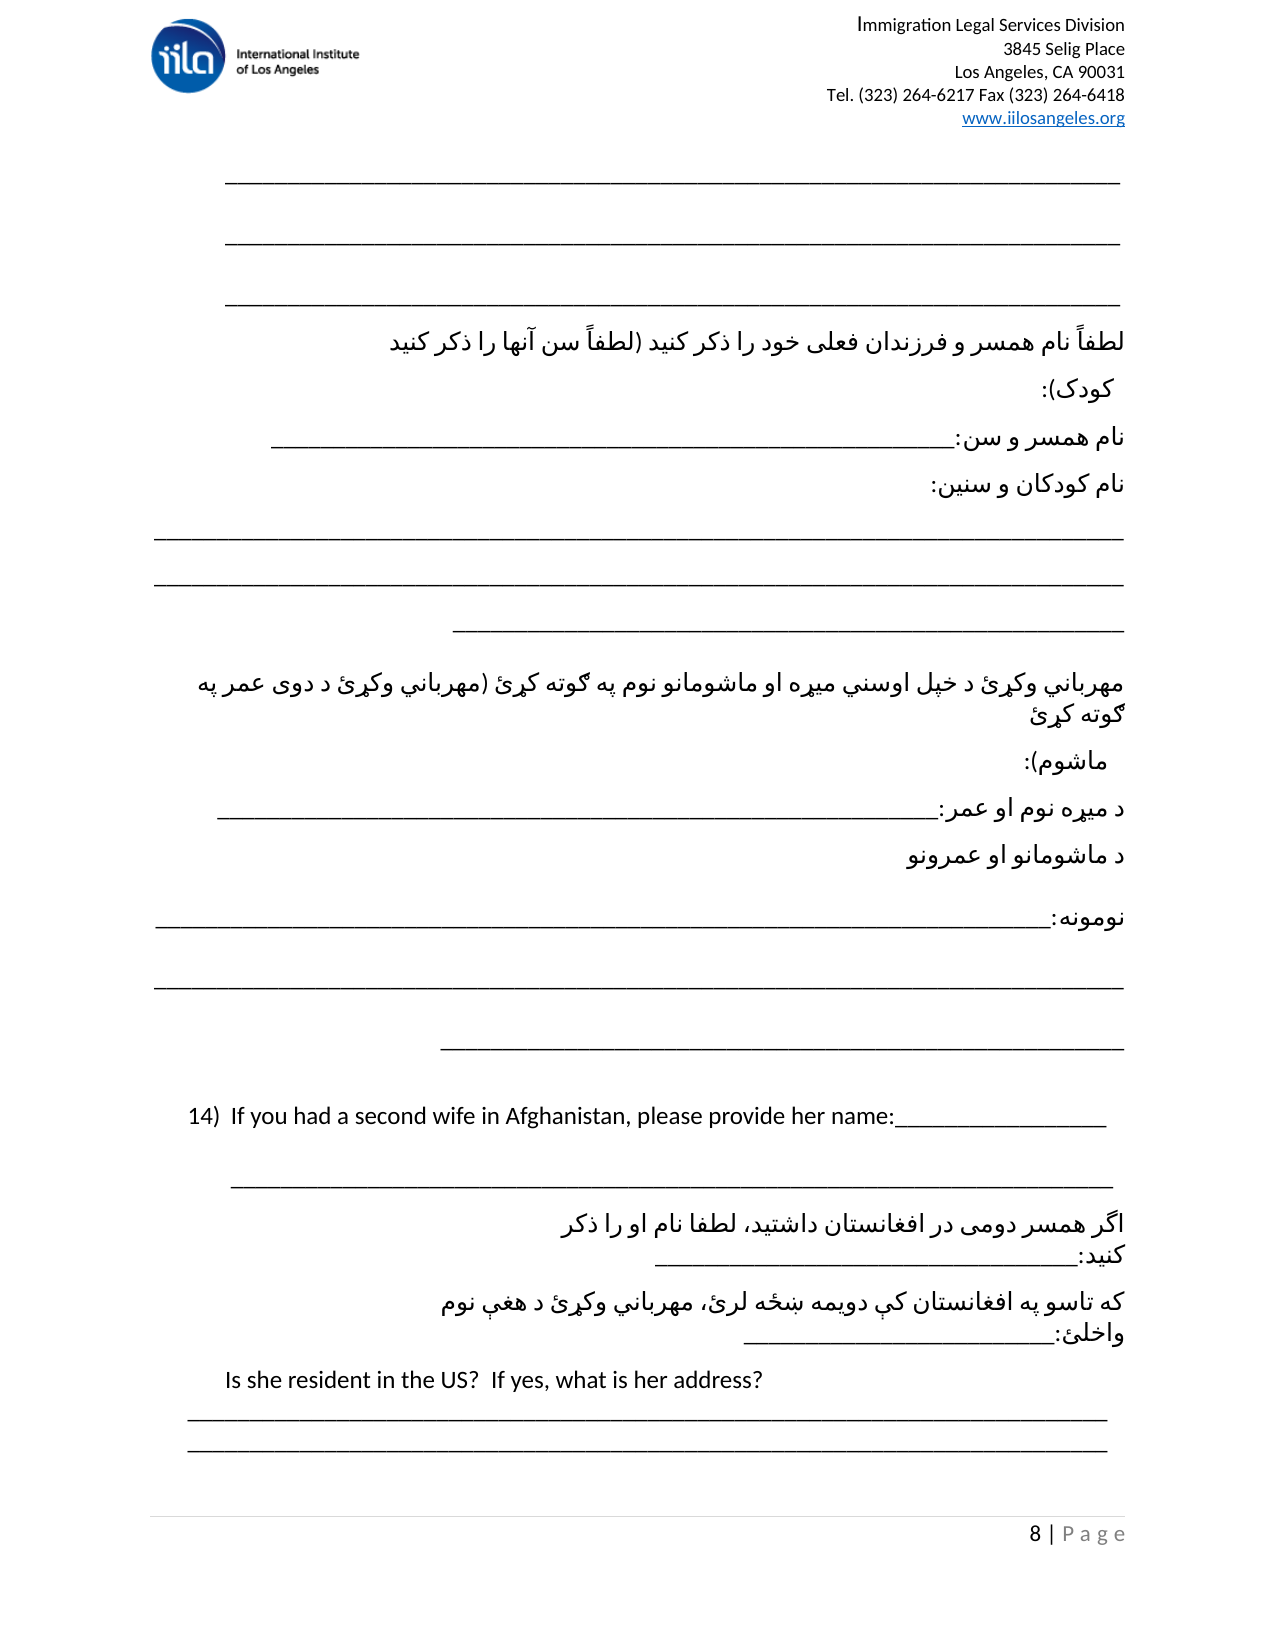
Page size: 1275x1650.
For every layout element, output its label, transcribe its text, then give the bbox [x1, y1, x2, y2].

text نام کودکان و سنین: __________________________________________________________________________________________________________________________________________________________________________________________________________________ [150, 468, 1125, 636]
text کودک): [150, 373, 1125, 404]
text نام همسر و سن:_______________________________________________________ [150, 421, 1125, 451]
text Is she resident in the US? If yes, what is her address? __________________________________________________________________________ __________________________________________________________________________ [187, 1364, 1125, 1456]
text اگر همسر دومی در افغانستان داشتید، لطفا نام او را ذکر کنید:__________________________________ [150, 1209, 1125, 1270]
text د ماشومانو او عمرونو نومونه:_____________________________________________________________________________________________________________________________________________________________________________________________________________ [150, 839, 1125, 1053]
text د میړه نوم او عمر:__________________________________________________________ [150, 792, 1125, 823]
list If you had a second wife in Afghanistan, please provide her name:_________________ _______________________________________________________________________ [187, 1100, 1125, 1192]
text که تاسو په افغانستان کې دویمه ښځه لرئ، مهرباني وکړئ د هغې نوم واخلئ:_________________________ [150, 1286, 1125, 1347]
text مهرباني وکړئ د خپل اوسني میړه او ماشومانو نوم په ګوته کړئ (مهرباني وکړئ د دوی عمر په ګوته کړئ [150, 667, 1125, 728]
text ماشوم): [150, 745, 1125, 776]
text لطفاً نام همسر و فرزندان فعلی خود را ذکر کنید (لطفاً سن آنها را ذکر کنید [150, 326, 1125, 357]
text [225, 157, 1125, 310]
picture [150, 10, 383, 105]
